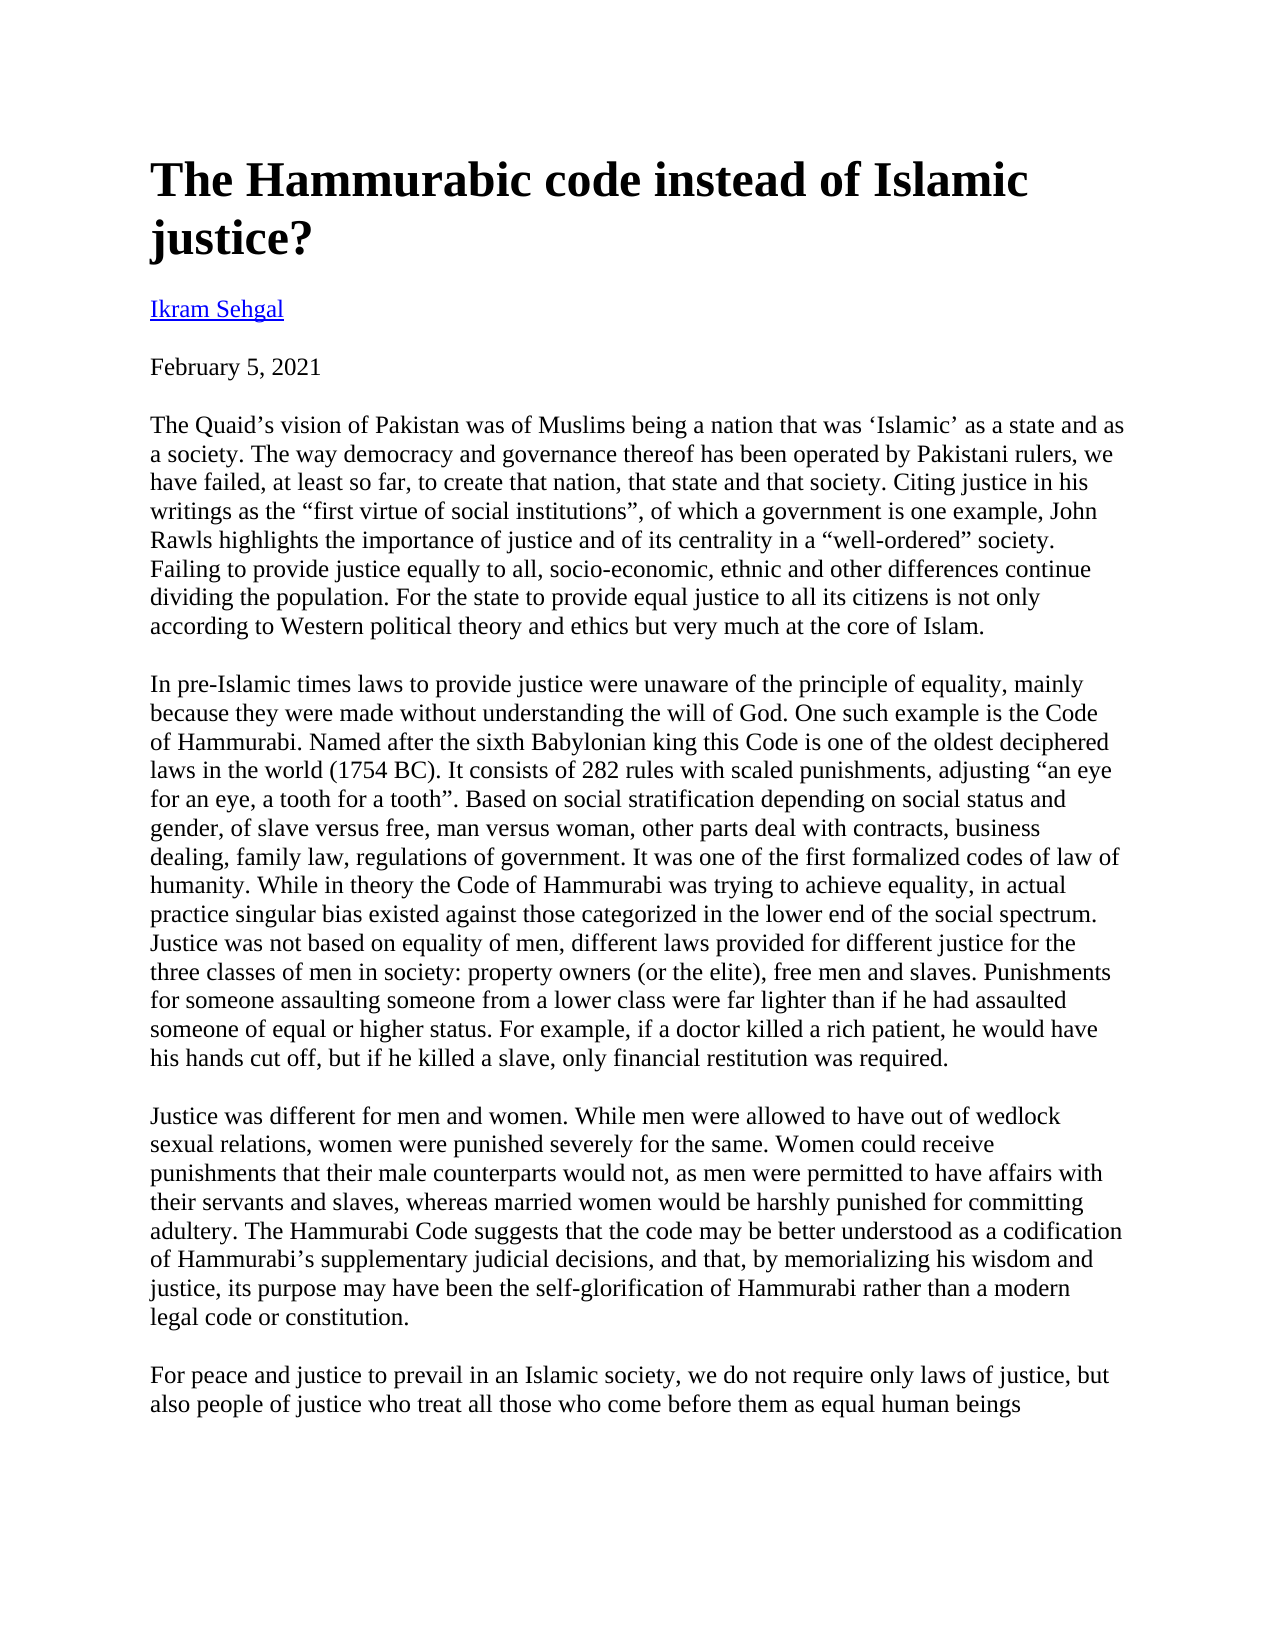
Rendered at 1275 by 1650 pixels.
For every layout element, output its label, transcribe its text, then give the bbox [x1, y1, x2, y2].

text In pre-Islamic times laws to provide justice were unaware of the principle of equality, mainly because they were made without understanding the will of God. One such example is the Code of Hammurabi. Named after the sixth Babylonian king this Code is one of the oldest deciphered laws in the world (1754 BC). It consists of 282 rules with scaled punishments, adjusting “an eye for an eye, a tooth for a tooth”. Based on social stratification depending on social status and gender, of slave versus free, man versus woman, other parts deal with contracts, business dealing, family law, regulations of government. It was one of the first formalized codes of law of humanity. While in theory the Code of Hammurabi was trying to achieve equality, in actual practice singular bias existed against those categorized in the lower end of the social spectrum. Justice was not based on equality of men, different laws provided for different justice for the three classes of men in society: property owners (or the elite), free men and slaves. Punishments for someone assaulting someone from a lower class were far lighter than if he had assaulted someone of equal or higher status. For example, if a doctor killed a rich patient, he would have his hands cut off, but if he killed a slave, only financial restitution was required. [150, 669, 1125, 1072]
text Ikram Sehgal [150, 294, 1125, 323]
text Justice was different for men and women. While men were allowed to have out of wedlock sexual relations, women were punished severely for the same. Women could receive punishments that their male counterparts would not, as men were permitted to have affairs with their servants and slaves, whereas married women would be harshly punished for committing adultery. The Hammurabi Code suggests that the code may be better understood as a codification of Hammurabi’s supplementary judicial decisions, and that, by memorializing his wisdom and justice, its purpose may have been the self-glorification of Hammurabi rather than a modern legal code or constitution. [150, 1101, 1125, 1331]
text February 5, 2021 [150, 352, 1125, 381]
text The Hammurabic code instead of Islamic justice? [150, 150, 1125, 265]
text For peace and justice to prevail in an Islamic society, we do not require only laws of justice, but also people of justice who treat all those who come before them as equal human beings [150, 1360, 1125, 1417]
text The Quaid’s vision of Pakistan was of Muslims being a nation that was ‘Islamic’ as a state and as a society. The way democracy and governance thereof has been operated by Pakistani rulers, we have failed, at least so far, to create that nation, that state and that society. Citing justice in his writings as the “first virtue of social institutions”, of which a government is one example, John Rawls highlights the importance of justice and of its centrality in a “well-ordered” society. Failing to provide justice equally to all, socio-economic, ethnic and other differences continue dividing the population. For the state to provide equal justice to all its citizens is not only according to Western political theory and ethics but very much at the core of Islam. [150, 410, 1125, 640]
